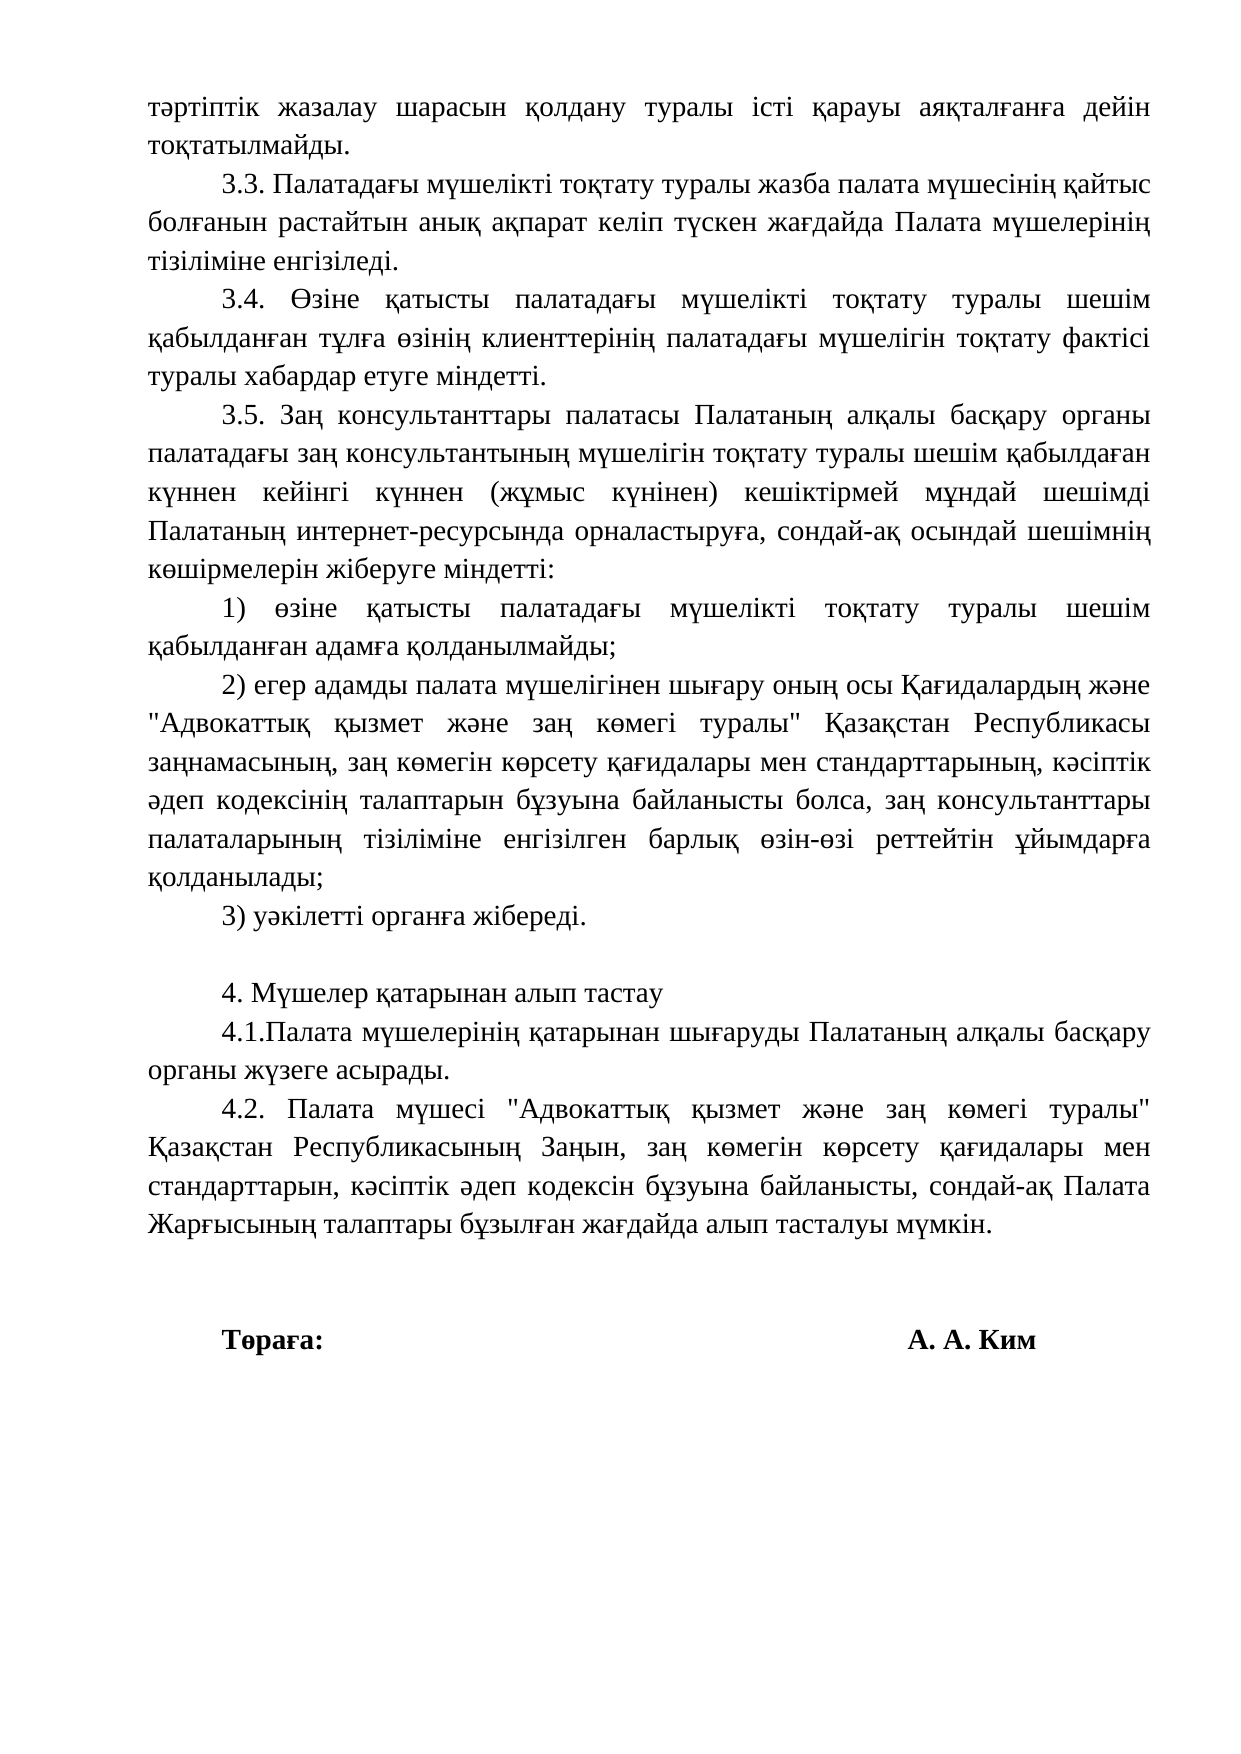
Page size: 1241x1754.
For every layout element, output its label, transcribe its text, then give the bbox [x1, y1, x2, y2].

text 4.2. Палата мүшесі "Адвокаттық қызмет және заң көмегі туралы" Қазақстан Республикасының Заңын, заң көмегін көрсету қағидалары мен стандарттарын, кәсіптік әдеп кодексін бұзуына байланысты, сондай-ақ Палата Жарғысының талаптары бұзылған жағдайда алып тасталуы мүмкін. [148, 1091, 1152, 1240]
text 3.4. Өзіне қатысты палатадағы мүшелікті тоқтату туралы шешім қабылданған тұлға өзінің клиенттерінің палатадағы мүшелігін тоқтату фактісі туралы хабардар етуге міндетті. [148, 281, 1152, 392]
text 4. Мүшелер қатарынан алып тастау [148, 975, 1152, 1009]
text 1) өзіне қатысты палатадағы мүшелікті тоқтату туралы шешім қабылданған адамға қолданылмайды; [148, 590, 1152, 662]
text 3.3. Палатадағы мүшелікті тоқтату туралы жазба палата мүшесінің қайтыс болғанын растайтын анық ақпарат келіп түскен жағдайда Палата мүшелерінің тізіліміне енгізіледі. [148, 166, 1152, 276]
text 3.5. Заң консультанттары палатасы Палатаның алқалы басқару органы палатадағы заң консультантының мүшелігін тоқтату туралы шешім қабылдаған күннен кейінгі күннен (жұмыс күнінен) кешіктірмей мұндай шешімді Палатаның интернет-ресурсында орналастыруға, сондай-ақ осындай шешімнің көшірмелерін жіберуге міндетті: [148, 397, 1152, 585]
text Төраға: А. А. Ким [148, 1322, 1152, 1356]
text 4.1.Палата мүшелерінің қатарынан шығаруды Палатаның алқалы басқару органы жүзеге асырады. [148, 1014, 1152, 1086]
text 3) уәкілетті органға жібереді. [148, 898, 1152, 932]
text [148, 89, 1152, 161]
text 2) егер адамды палата мүшелігінен шығару оның осы Қағидалардың және "Адвокаттық қызмет және заң көмегі туралы" Қазақстан Республикасы заңнамасының, заң көмегін көрсету қағидалары мен стандарттарының, кәсіптік әдеп кодексінің талаптарын бұзуына байланысты болса, заң консультанттары палаталарының тізіліміне енгізілген барлық өзін-өзі реттейтін ұйымдарға қолданылады; [148, 667, 1152, 893]
